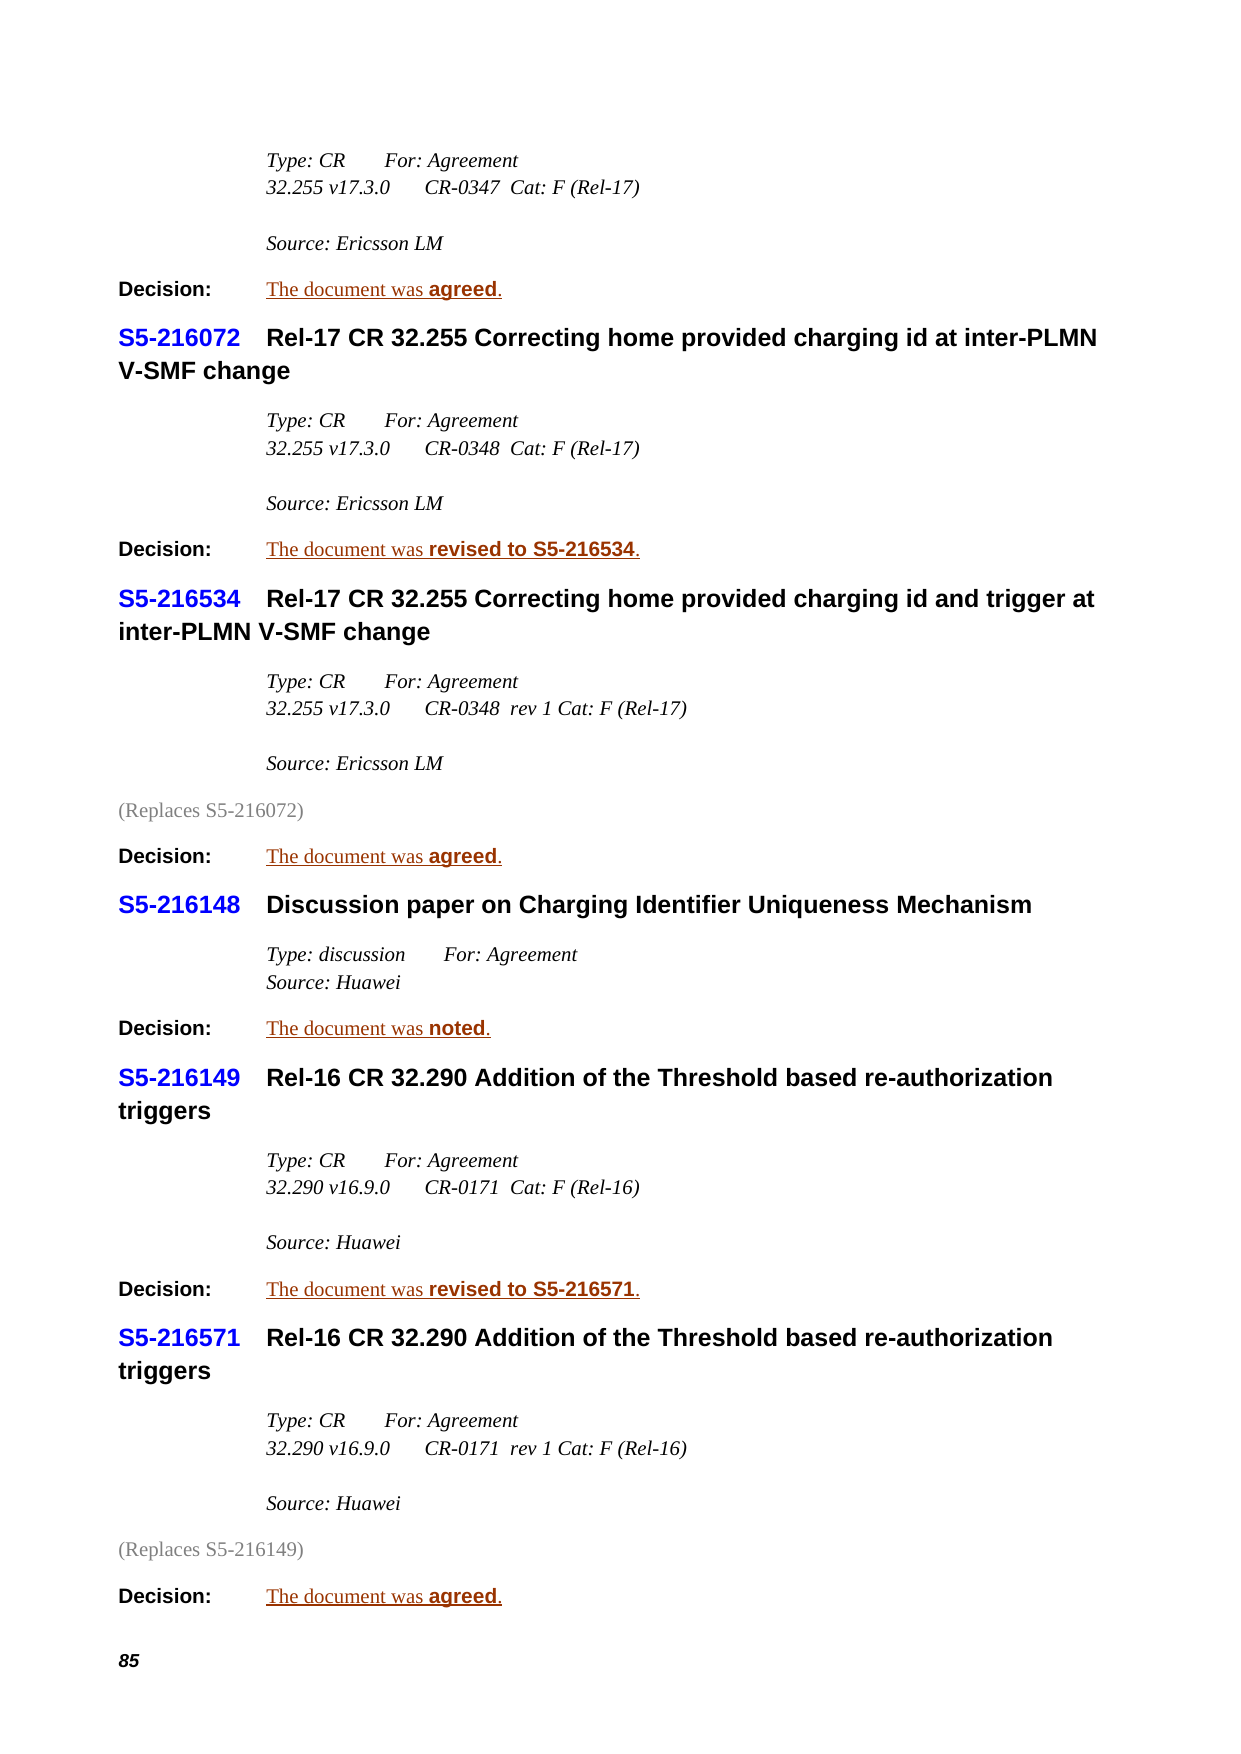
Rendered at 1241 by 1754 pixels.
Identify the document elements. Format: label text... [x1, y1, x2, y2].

text S5-216072 Rel-17 CR 32.255 Correcting home provided charging id at inter-PLMN V-SMF change [118, 323, 1122, 385]
text S5-216148 Discussion paper on Charging Identifier Uniqueness Mechanism [118, 891, 1122, 919]
text Type: CR For: Agreement 32.290 v16.9.0 CR-0171 Cat: F (Rel-16) Source: Huawei [118, 1147, 1122, 1254]
text S5-216149 Rel-16 CR 32.290 Addition of the Threshold based re-authorization triggers [118, 1063, 1122, 1124]
text S5-216534 Rel-17 CR 32.255 Correcting home provided charging id and trigger at inter-PLMN V-SMF change [118, 584, 1122, 646]
text Decision: The document was agreed. [118, 277, 1122, 301]
text (Replaces S5-216072) [118, 798, 1122, 822]
text Type: CR For: Agreement 32.255 v17.3.0 CR-0348 Cat: F (Rel-17) Source: Ericsson LM [118, 408, 1122, 515]
text Type: CR For: Agreement 32.255 v17.3.0 CR-0347 Cat: F (Rel-17) Source: Ericsson LM [118, 148, 1122, 254]
text Type: CR For: Agreement 32.255 v17.3.0 CR-0348 rev 1 Cat: F (Rel-17) Source: Ericsson LM [118, 668, 1122, 775]
text Type: CR For: Agreement 32.290 v16.9.0 CR-0171 rev 1 Cat: F (Rel-16) Source: Huawei [118, 1408, 1122, 1515]
text Decision: The document was agreed. [118, 1583, 1122, 1608]
text Decision: The document was agreed. [118, 844, 1122, 868]
text (Replaces S5-216149) [118, 1537, 1122, 1561]
text Decision: The document was noted. [118, 1016, 1122, 1040]
text Decision: The document was revised to S5-216571. [118, 1277, 1122, 1301]
text Type: discussion For: Agreement Source: Huawei [118, 942, 1122, 994]
text Decision: The document was revised to S5-216534. [118, 537, 1122, 561]
text S5-216571 Rel-16 CR 32.290 Addition of the Threshold based re-authorization triggers [118, 1323, 1122, 1385]
